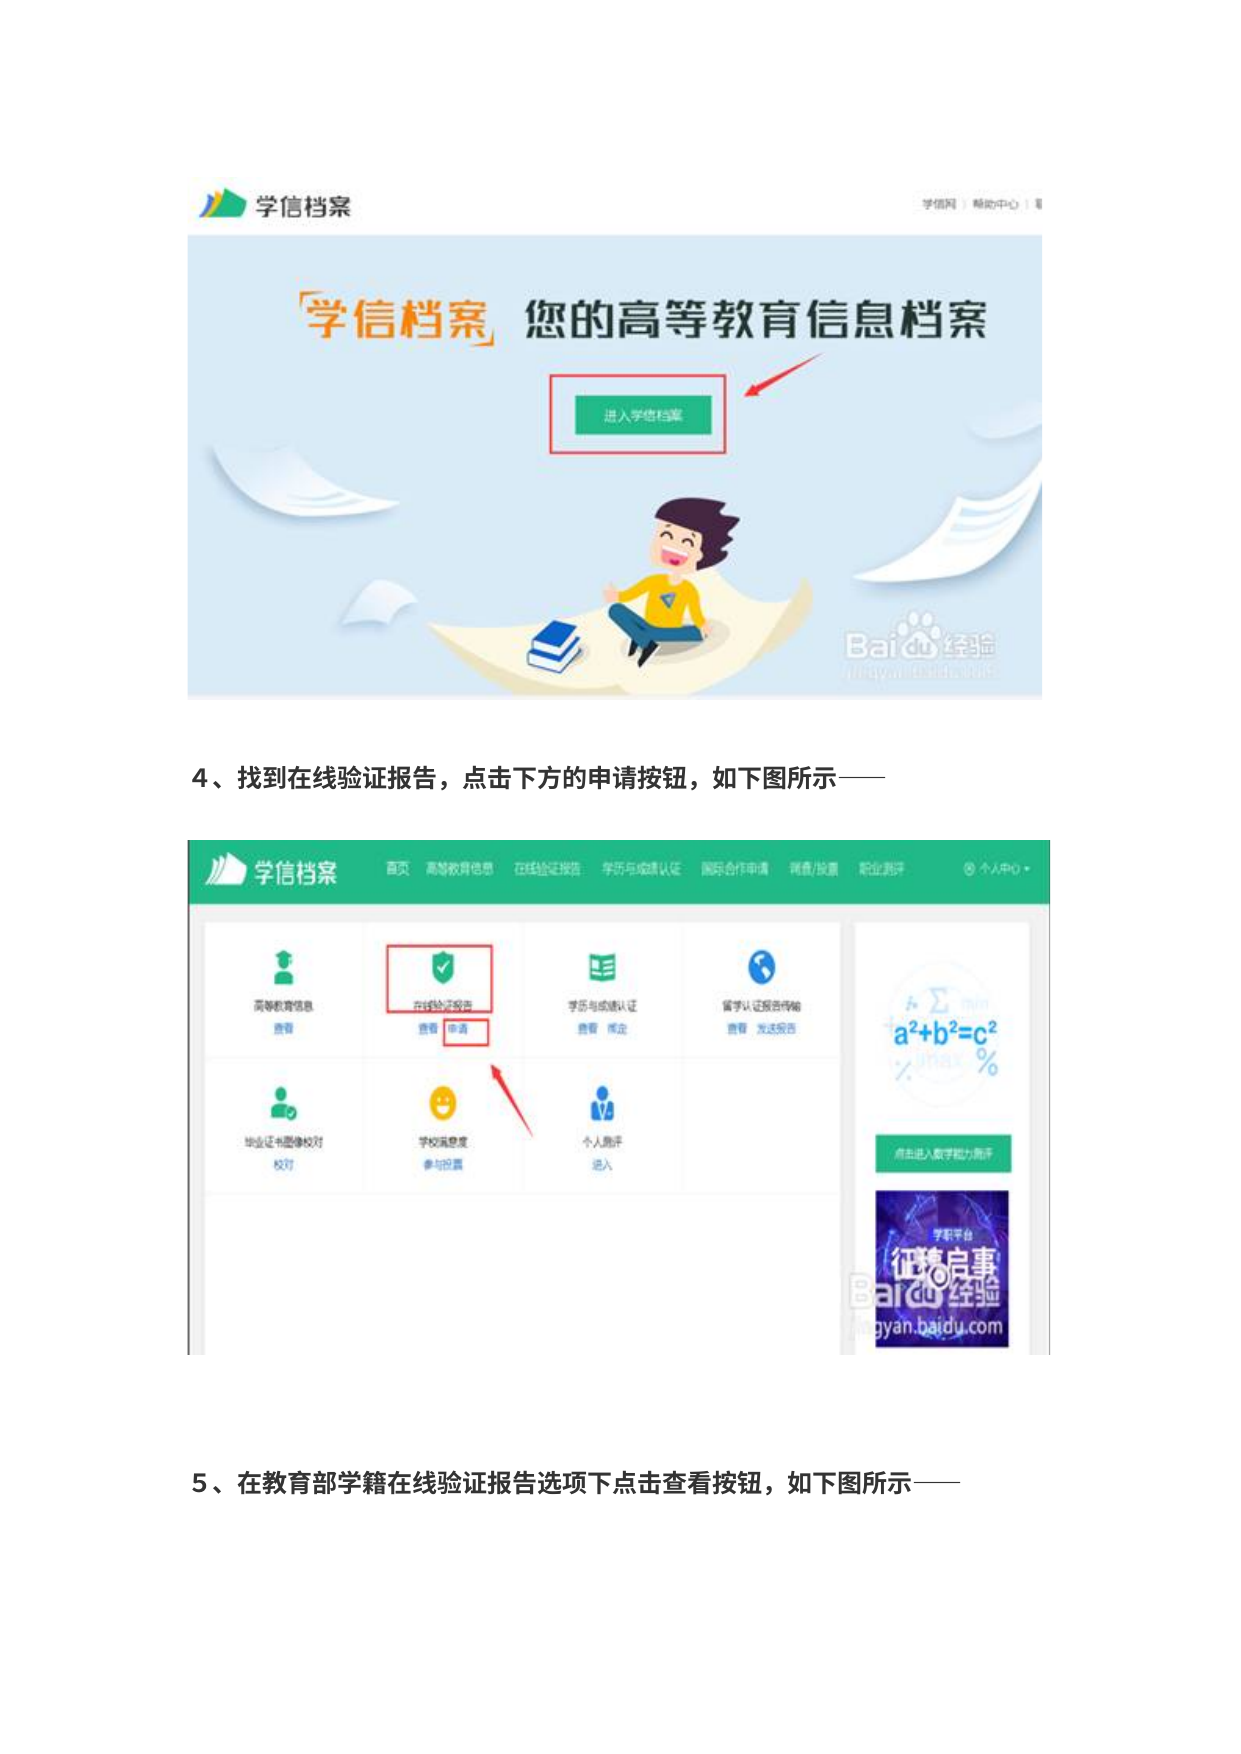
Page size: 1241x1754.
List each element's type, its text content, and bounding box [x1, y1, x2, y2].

text ４、找到在线验证报告，点击下方的申请按钮，如下图所示—— [187, 744, 1053, 809]
text ５、在教育部学籍在线验证报告选项下点击查看按钮，如下图所示—— [187, 1449, 1053, 1514]
picture [187, 177, 1043, 700]
picture [187, 840, 1050, 1355]
